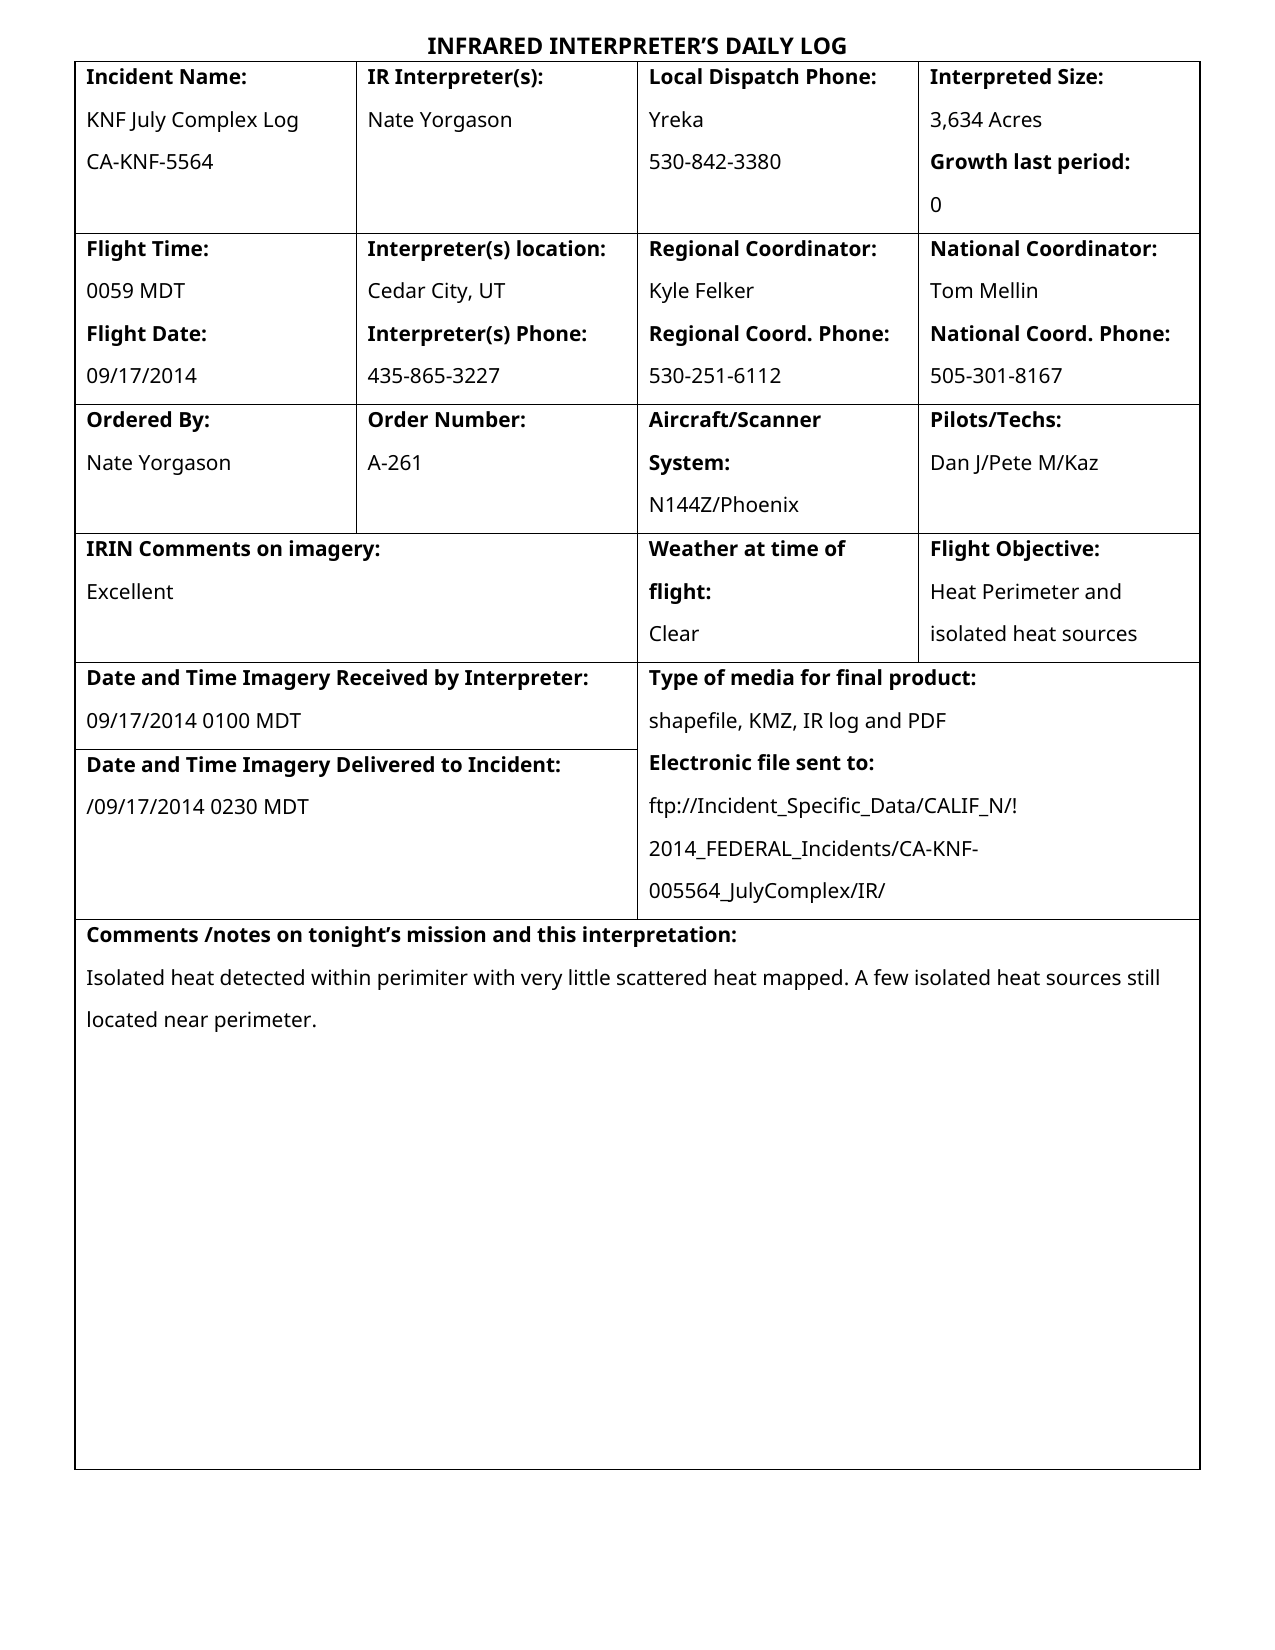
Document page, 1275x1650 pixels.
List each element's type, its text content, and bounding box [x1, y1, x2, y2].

table_cell Aircraft/Scanner System: N144Z/Phoenix [638, 405, 918, 533]
table_cell Interpreter(s) location: Cedar City, UT Interpreter(s) Phone: 435-865-3227 [357, 234, 637, 404]
table_cell Flight Time: 0059 MDT Flight Date: 09/17/2014 [76, 234, 356, 404]
table_header Incident Name: KNF July Complex Log CA-KNF-5564 [76, 62, 356, 233]
table_cell Flight Objective: Heat Perimeter and isolated heat sources [919, 534, 1199, 662]
table_header IR Interpreter(s): Nate Yorgason [357, 62, 637, 233]
table_cell Date and Time Imagery Delivered to Incident: /09/17/2014 0230 MDT [76, 750, 637, 919]
table_cell Weather at time of flight: Clear [638, 534, 918, 662]
table_cell Order Number: A-261 [357, 405, 637, 533]
table_cell Date and Time Imagery Received by Interpreter: 09/17/2014 0100 MDT [76, 663, 637, 749]
table_header Interpreted Size: 3,634 Acres Growth last period: 0 [919, 62, 1199, 233]
table_cell Regional Coordinator: Kyle Felker Regional Coord. Phone: 530-251-6112 [638, 234, 918, 404]
table_cell IRIN Comments on imagery: Excellent [76, 534, 637, 662]
table_cell Ordered By: Nate Yorgason [76, 405, 356, 533]
table_cell Type of media for final product: shapefile, KMZ, IR log and PDF Electronic file sent to: ftp://Incident_Specific_Data/CALIF_N/!2014_FEDERAL_Incidents/CA-KNF-005564_JulyComplex/IR/ [638, 663, 1199, 919]
table_cell Comments /notes on tonight’s mission and this interpretation: Isolated heat detected within perimiter with very little scattered heat mapped. A few isolated heat sources still located near perimeter. [76, 920, 1199, 1468]
table_cell National Coordinator: Tom Mellin National Coord. Phone: 505-301-8167 [919, 234, 1199, 404]
table_cell Pilots/Techs: Dan J/Pete M/Kaz [919, 405, 1199, 533]
table_header Local Dispatch Phone: Yreka 530-842-3380 [638, 62, 918, 233]
